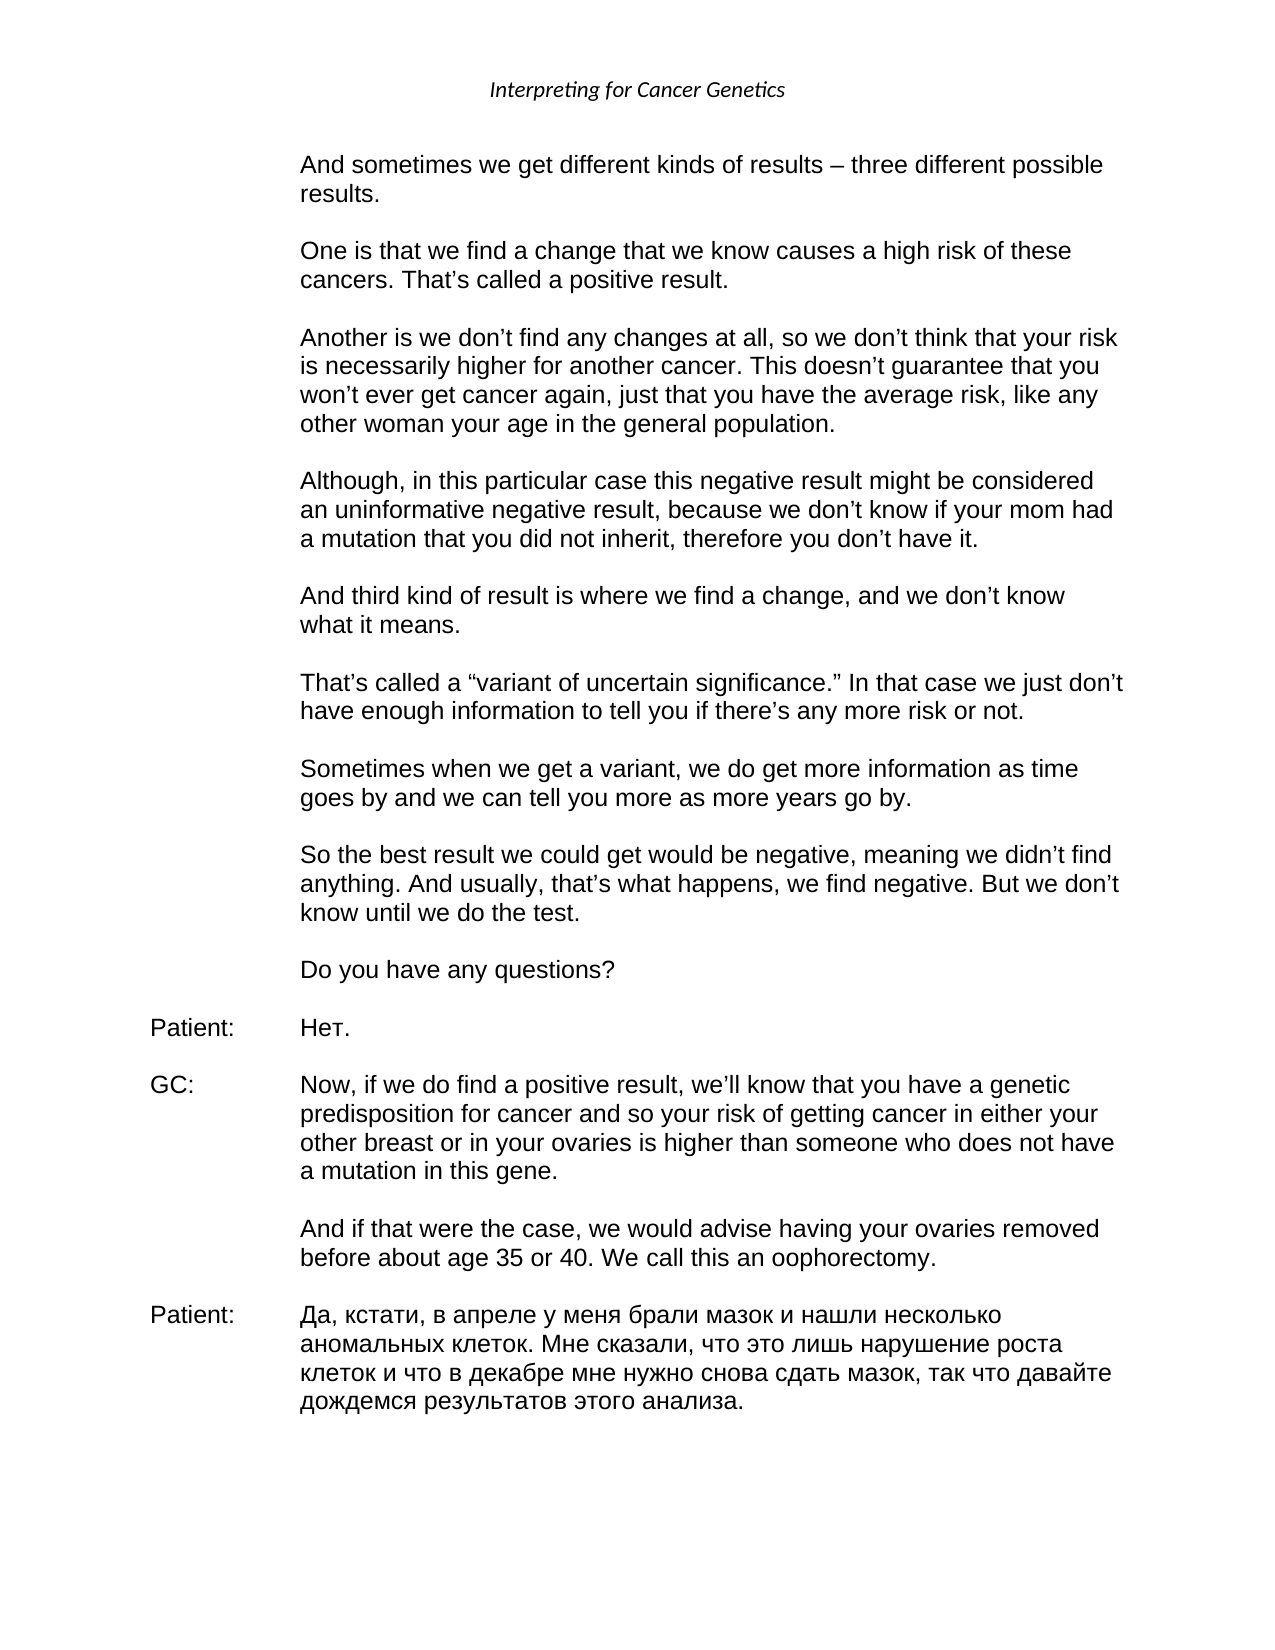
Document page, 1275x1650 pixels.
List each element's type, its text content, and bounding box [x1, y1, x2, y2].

text GC: Now, if we do find a positive result, we’ll know that you have a genetic predisposition for cancer and so your risk of getting cancer in either your other breast or in your ovaries is higher than someone who does not have a mutation in this gene. And if that were the case, we would advise having your ovaries removed before about age 35 or 40. We call this an oophorectomy. [150, 1070, 1125, 1271]
text Patient: Нет. [150, 1012, 1125, 1041]
text And sometimes we get different kinds of results – three different possible results. One is that we find a change that we know causes a high risk of these cancers. That’s called a positive result. Another is we don’t find any changes at all, so we don’t think that your risk is necessarily higher for another cancer. This doesn’t guarantee that you won’t ever get cancer again, just that you have the average risk, like any other woman your age in the general population. [300, 150, 1125, 437]
text Although, in this particular case this negative result might be considered an uninformative negative result, because we don’t know if your mom had a mutation that you did not inherit, therefore you don’t have it. And third kind of result is where we find a change, and we don’t know what it means. That’s called a “variant of uncertain significance.” In that case we just don’t have enough information to tell you if there’s any more risk or not. Sometimes when we get a variant, we do get more information as time goes by and we can tell you more as more years go by. So the best result we could get would be negative, meaning we didn’t find anything. And usually, that’s what happens, we find negative. But we don’t know until we do the test. Do you have any questions? [300, 466, 1125, 984]
text Patient: Да, кстати, в апреле у меня брали мазок и нашли несколько аномальных клеток. Мне сказали, что это лишь нарушение роста клеток и что в декабре мне нужно снова сдать мазок, так что давайте дождемся результатов этого анализа. [150, 1300, 1125, 1415]
